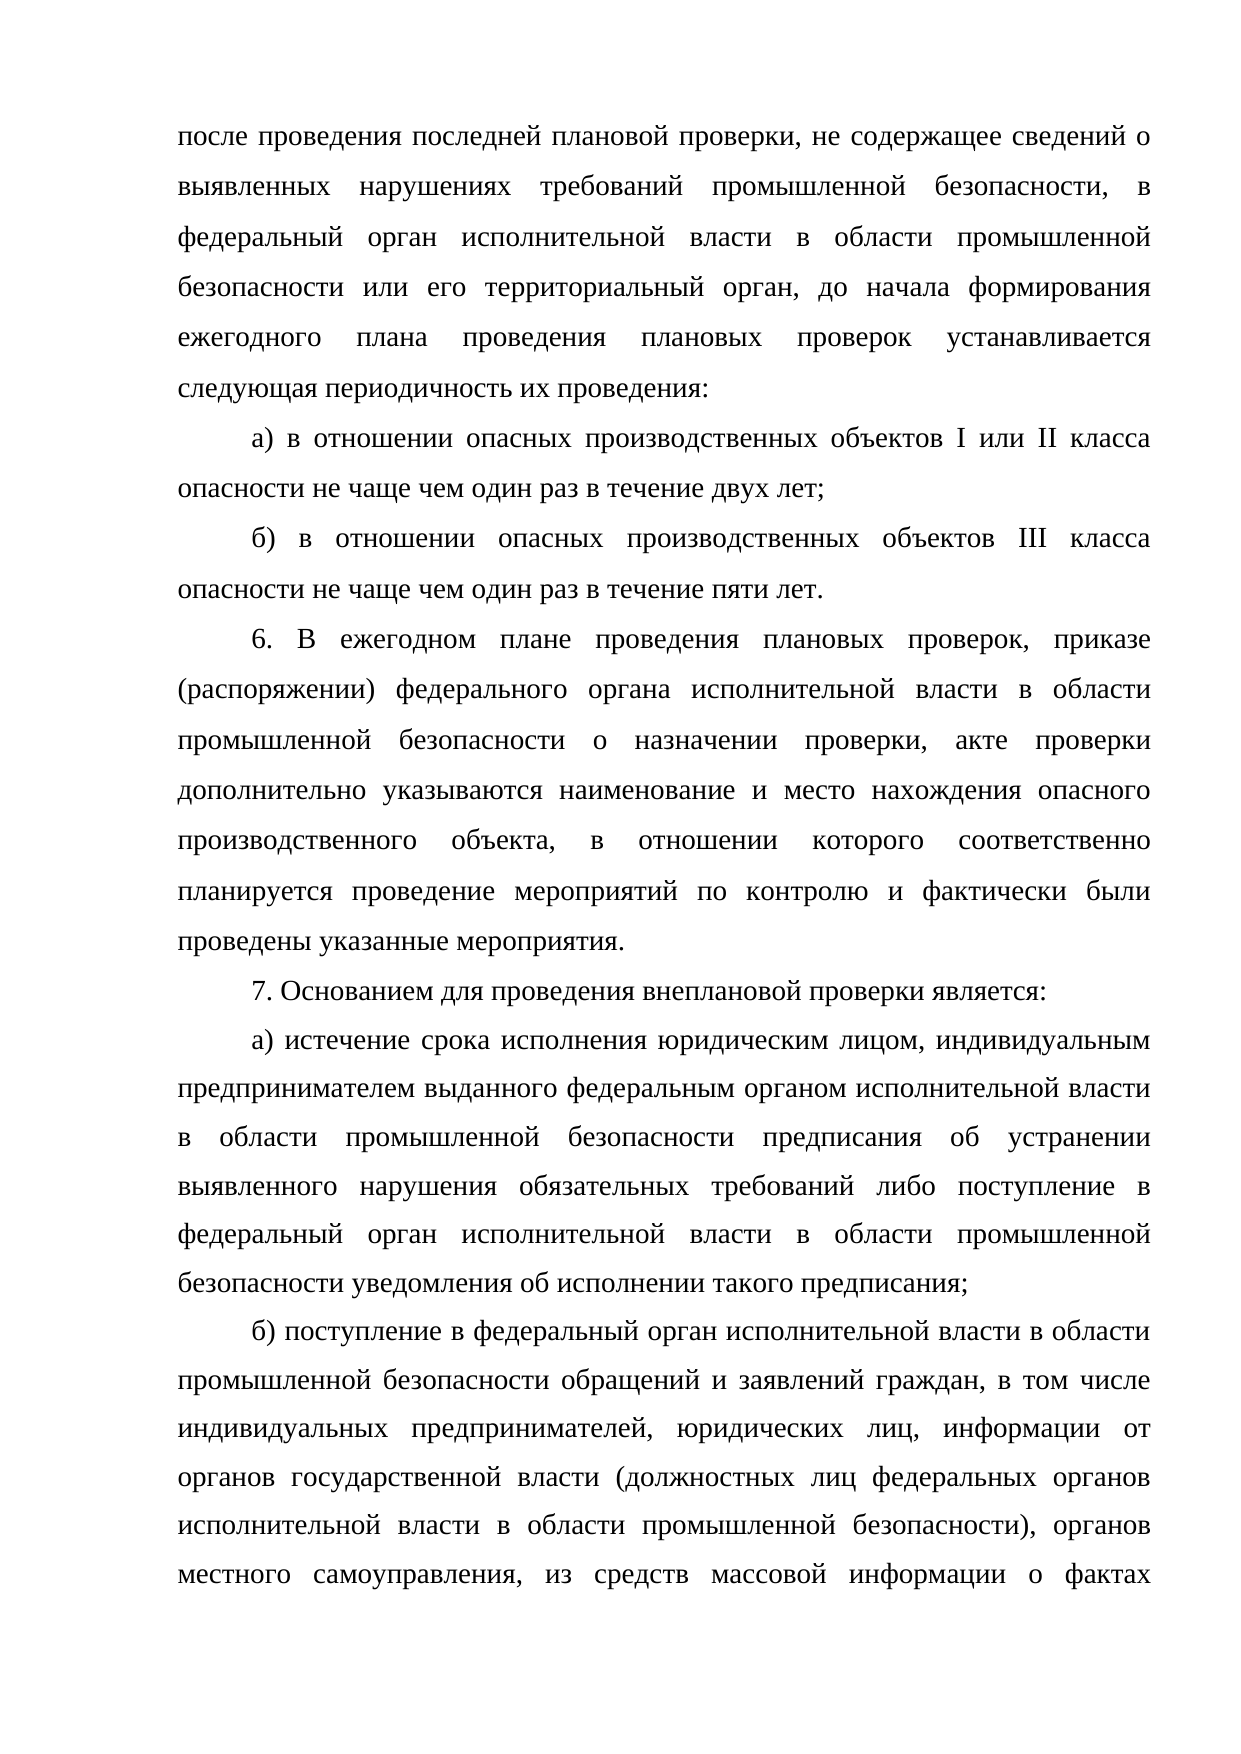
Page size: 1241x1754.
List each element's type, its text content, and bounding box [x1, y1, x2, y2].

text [177, 118, 1152, 403]
text 6. В ежегодном плане проведения плановых проверок, приказе (распоряжении) федерального органа исполнительной власти в области промышленной безопасности о назначении проверки, акте проверки дополнительно указываются наименование и место нахождения опасного производственного объекта, в отношении которого соответственно планируется проведение мероприятий по контролю и фактически были проведены указанные мероприятия. [177, 621, 1152, 957]
text а) истечение срока исполнения юридическим лицом, индивидуальным предпринимателем выданного федеральным органом исполнительной власти в области промышленной безопасности предписания об устранении выявленного нарушения обязательных требований либо поступление в федеральный орган исполнительной власти в области промышленной безопасности уведомления об исполнении такого предписания; [177, 1022, 1152, 1298]
text а) в отношении опасных производственных объектов I или II класса опасности не чаще чем один раз в течение двух лет; [177, 420, 1152, 504]
text 7. Основанием для проведения внеплановой проверки является: [177, 973, 1152, 1007]
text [177, 1313, 1152, 1589]
text б) в отношении опасных производственных объектов III класса опасности не чаще чем один раз в течение пяти лет. [177, 521, 1152, 604]
